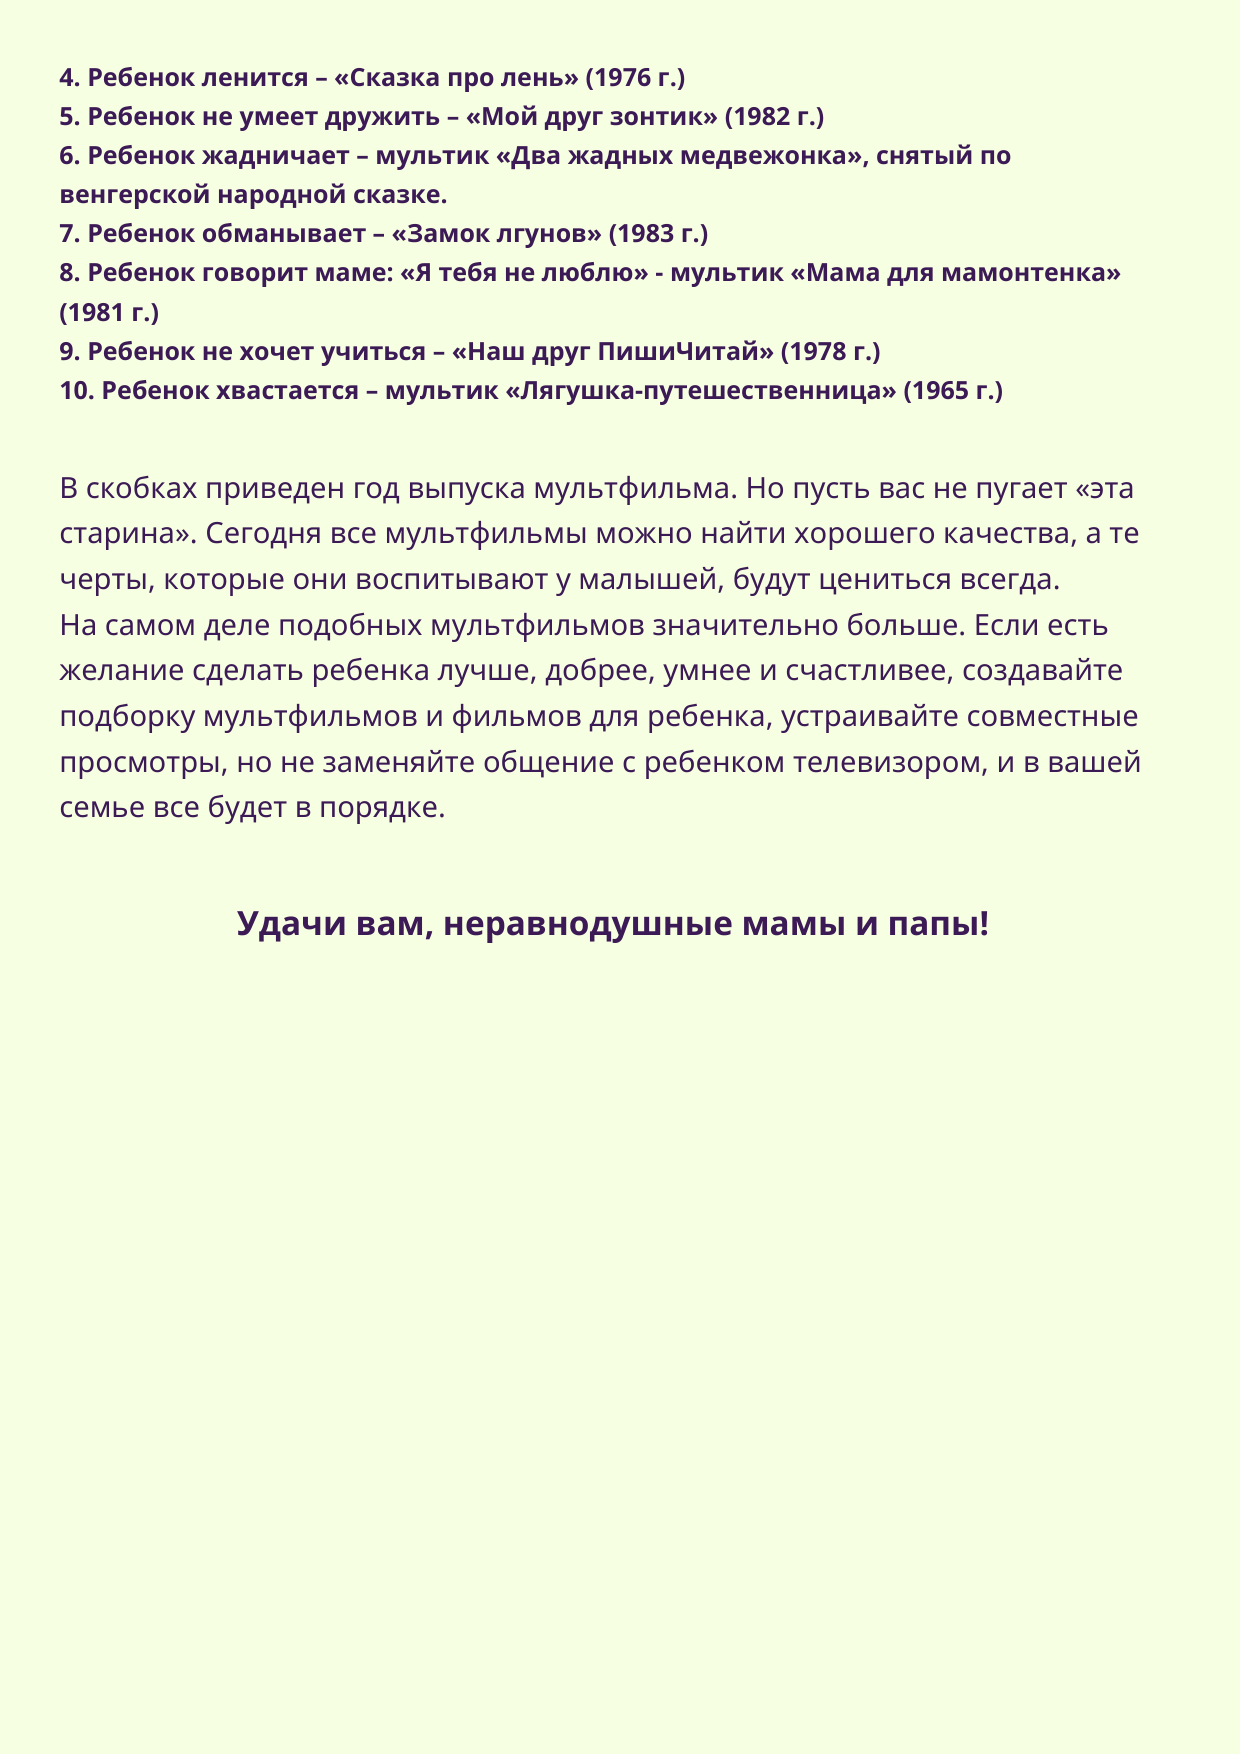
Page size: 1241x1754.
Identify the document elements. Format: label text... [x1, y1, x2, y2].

text В скобках приведен год выпуска мультфильма. Но пусть вас не пугает «эта старина». Сегодня все мультфильмы можно найти хорошего качества, а те черты, которые они воспитывают у малышей, будут цениться всегда. На самом деле подобных мультфильмов значительно больше. Если есть желание сделать ребенка лучше, добрее, умнее и счастливее, создавайте подборку мультфильмов и фильмов для ребенка, устраивайте совместные просмотры, но не заменяйте общение с ребенком телевизором, и в вашей семье все будет в порядке. [59, 432, 1167, 826]
text Удачи вам, неравнодушные мамы и папы! [59, 853, 1167, 945]
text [59, 59, 1167, 407]
